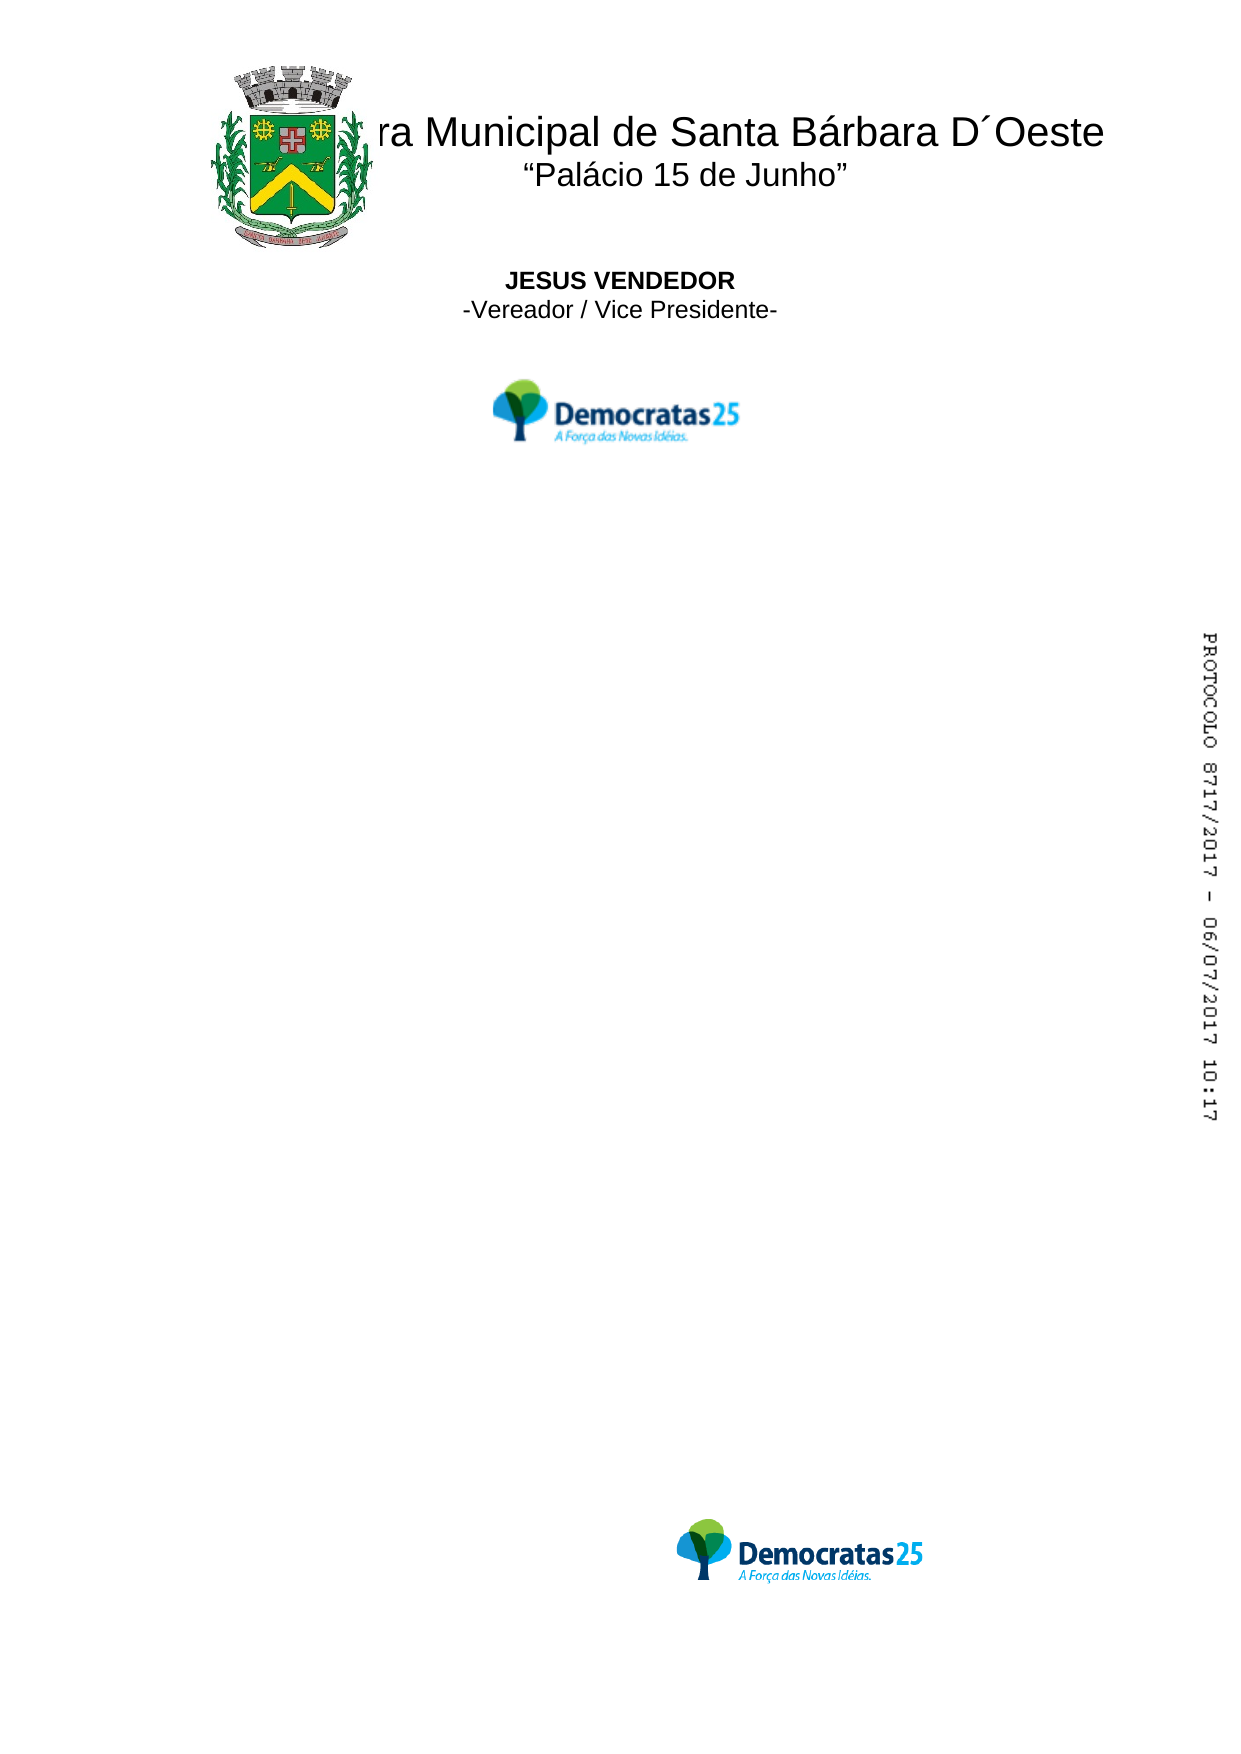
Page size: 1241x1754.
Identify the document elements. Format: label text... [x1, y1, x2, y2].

text JESUS VENDEDOR [177, 266, 1063, 294]
picture [1177, 629, 1241, 1125]
picture [210, 66, 380, 255]
picture [492, 352, 748, 479]
text -Vereador / Vice Presidente- [177, 294, 1063, 323]
picture [676, 1490, 930, 1616]
